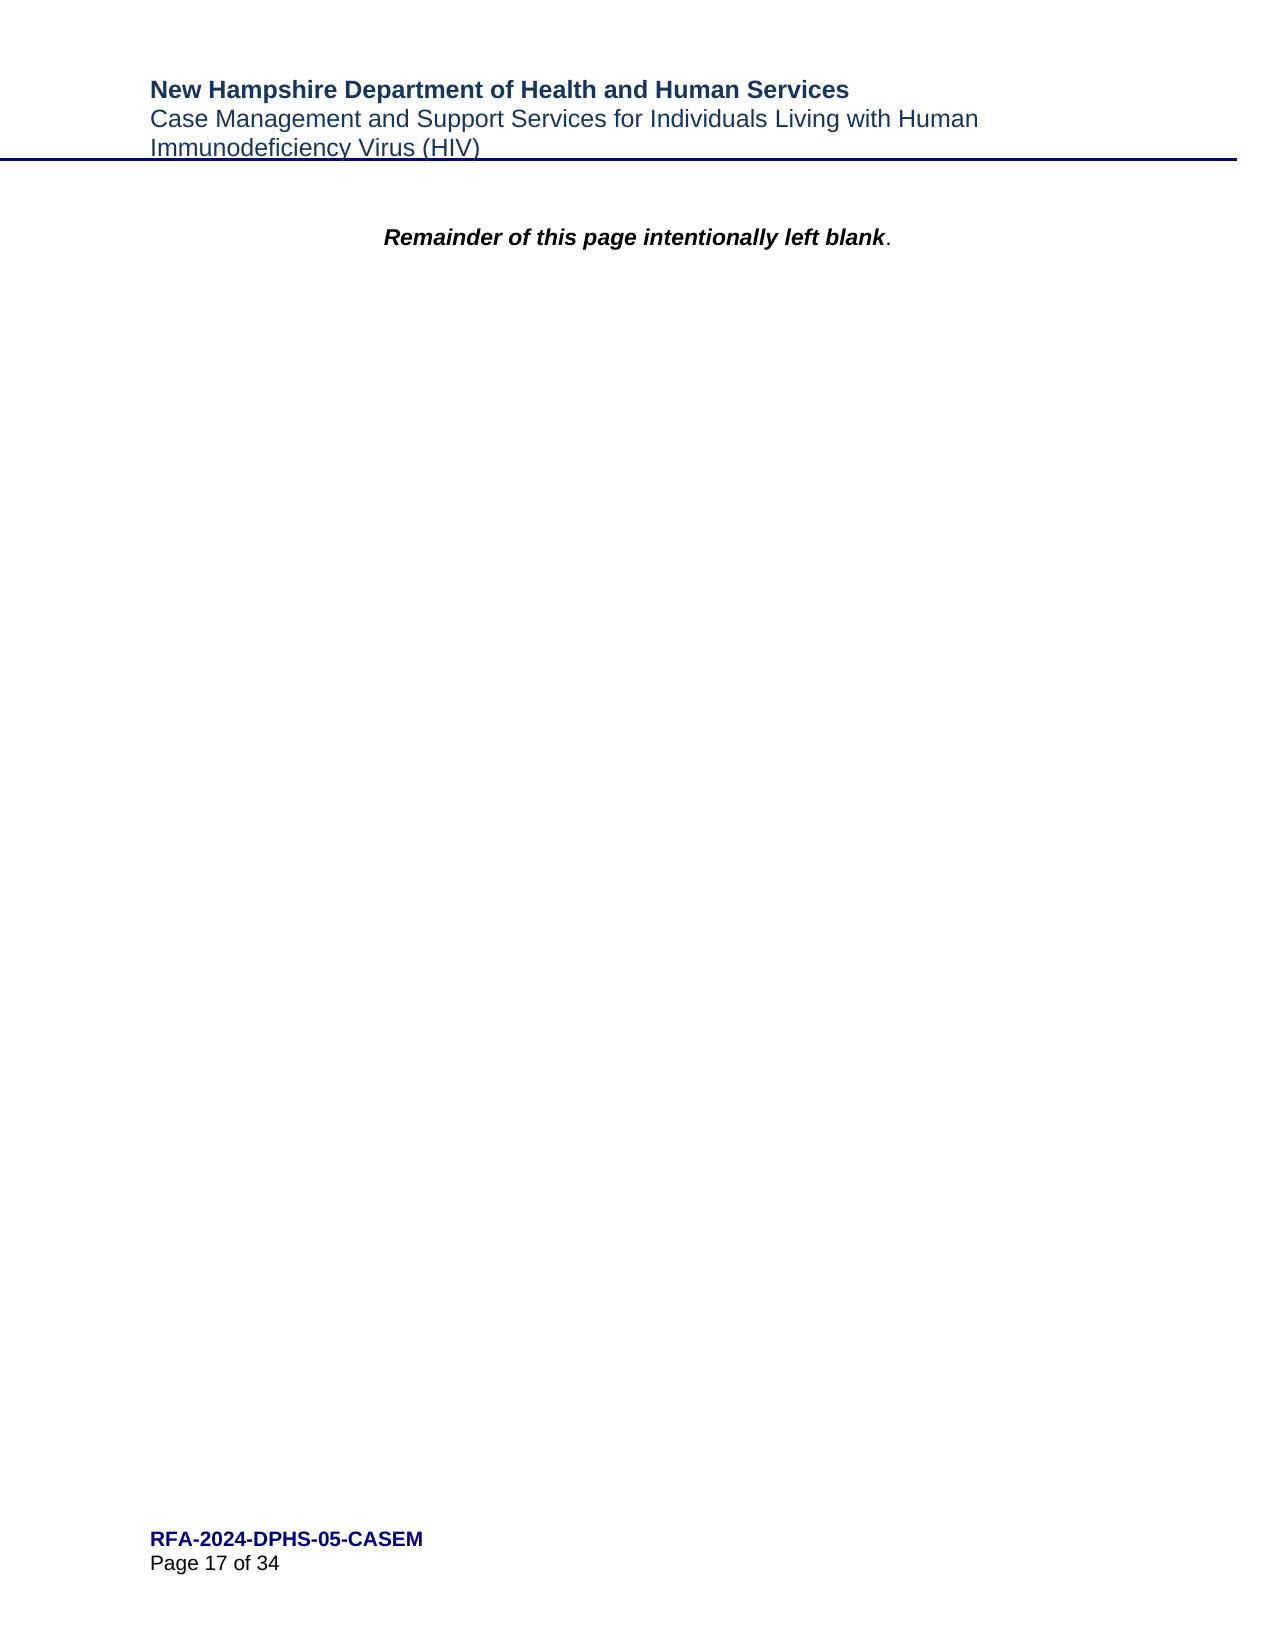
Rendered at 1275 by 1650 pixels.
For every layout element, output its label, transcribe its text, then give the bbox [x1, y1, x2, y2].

text Remainder of this page intentionally left blank. [150, 223, 1125, 250]
